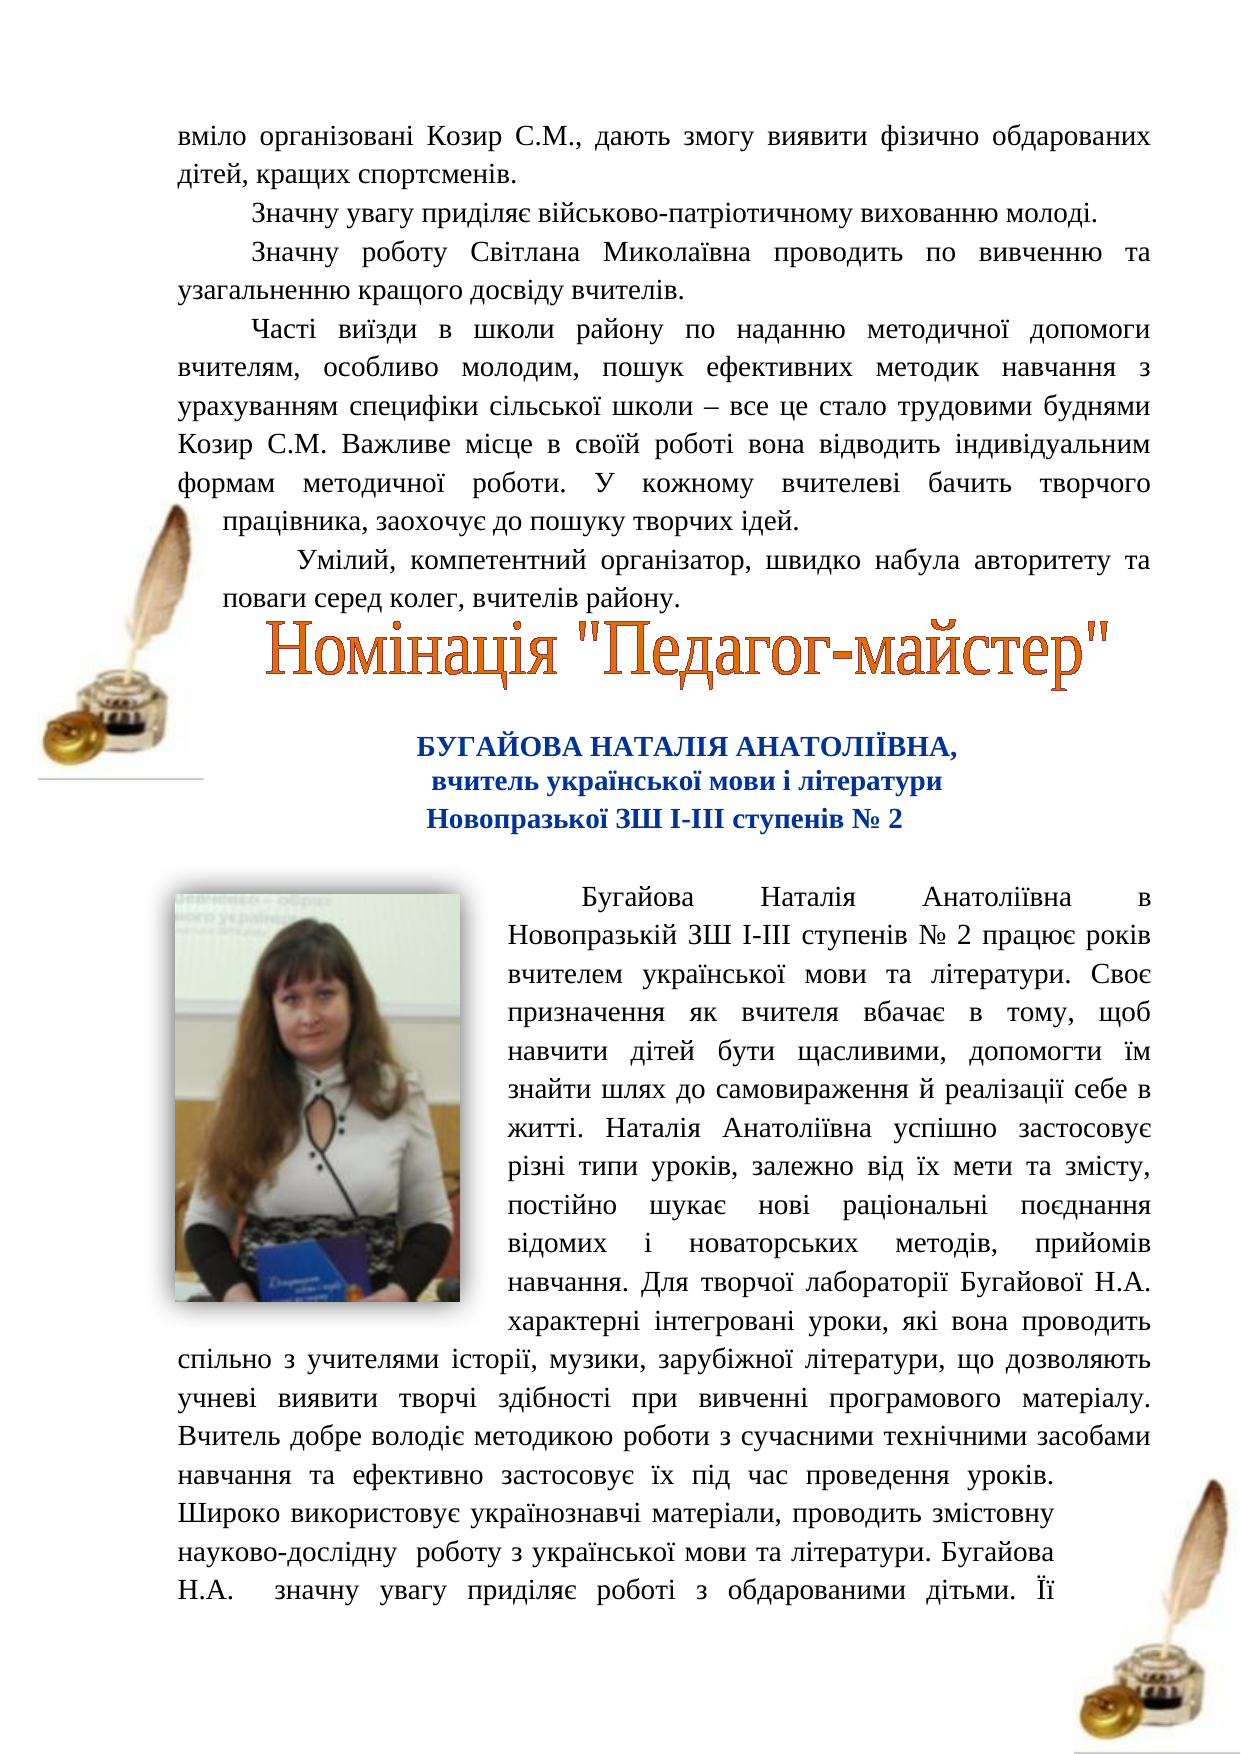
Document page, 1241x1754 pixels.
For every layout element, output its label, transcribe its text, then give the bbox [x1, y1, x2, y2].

subtitle БУГАЙОВА НАТАЛІЯ АНАТОЛІЇВНА, [203, 729, 1152, 763]
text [177, 118, 1152, 190]
picture [175, 894, 460, 1302]
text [177, 879, 1152, 1606]
picture [37, 501, 203, 777]
picture [1074, 1476, 1241, 1754]
text Значну роботу Світлана Миколаївна проводить по вивченню та узагальненню кращого досвіду вчителів. [177, 234, 1152, 306]
text Новопразької ЗШ І-ІІІ ступенів № 2 [177, 802, 1152, 835]
text Значну увагу приділяє військово-патріотичному вихованню молоді. [177, 195, 1152, 229]
text вчитель української мови і літератури [177, 763, 1152, 797]
text Часті виїзди в школи району по наданню методичної допомоги вчителям, особливо молодим, пошук ефективних методик навчання з урахуванням специфіки сільської школи – все це стало трудовими буднями Козир С.М. Важливе місце в своїй роботі вона відводить індивідуальним формам методичної роботи. У кожному вчителеві бачить творчого працівника, заохочує до пошуку творчих ідей. [177, 311, 1152, 537]
text Умілий, компетентний організатор, швидко набула авторитету та поваги серед колег, вчителів району. [203, 542, 1152, 614]
